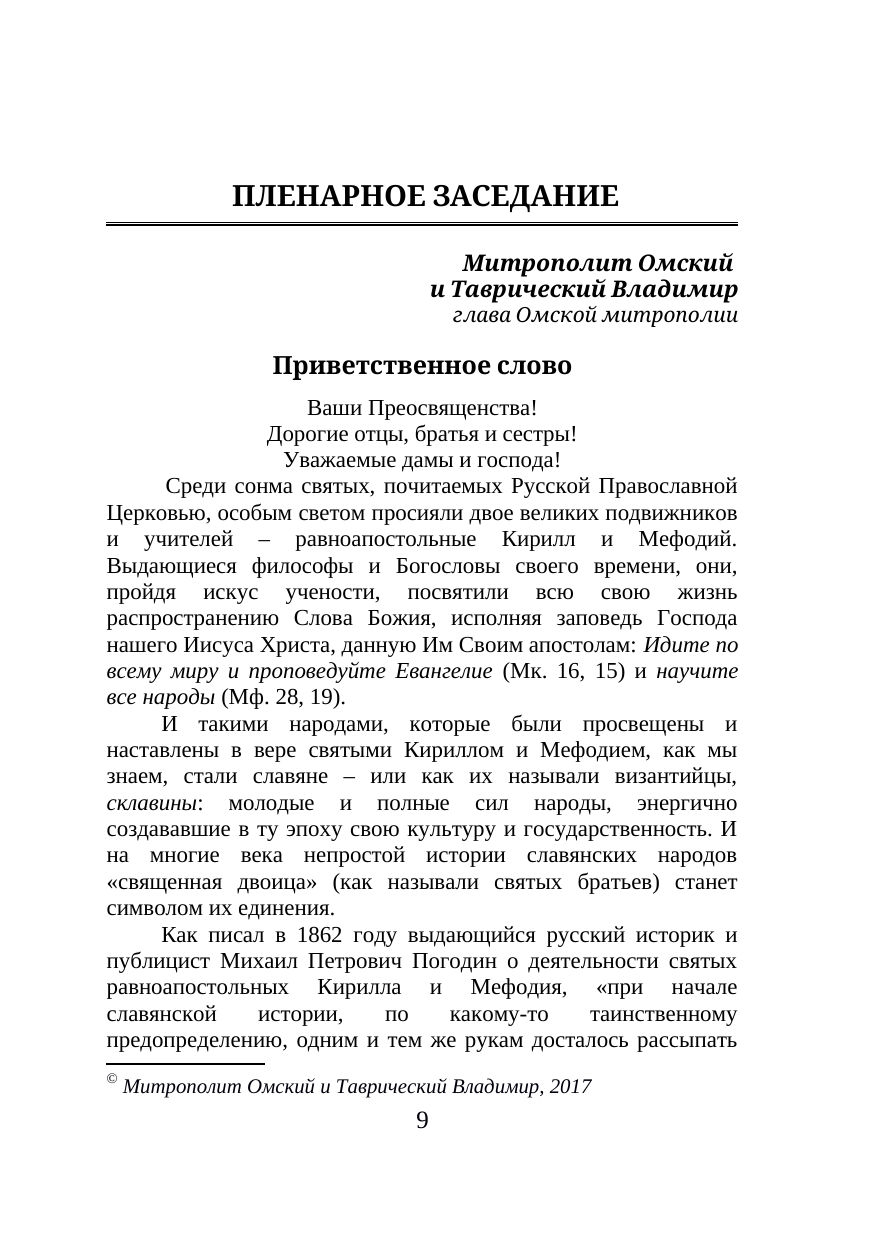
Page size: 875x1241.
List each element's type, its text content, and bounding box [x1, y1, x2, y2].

text Приветственное слово [106, 352, 738, 381]
text ПЛЕНАРНОЕ ЗАСЕДАНИЕ [106, 181, 738, 222]
text Ваши Преосвященства! [106, 393, 738, 420]
text И такими народами, которые были просвещены и наставлены в вере святыми Кириллом и Мефодием, как мы знаем, стали славяне – или как их называли византийцы, склавины: молодые и полные сил народы, энергично создававшие в ту эпоху свою культуру и государственность. И на многие века непростой истории славянских народов «священная двоица» (как называли святых братьев) станет символом их единения. [106, 710, 738, 921]
text Уважаемые дамы и господа! [106, 446, 738, 473]
text Среди сонма святых, почитаемых Русской Православной Церковью, особым светом просияли двое великих подвижников и учителей – равноапостольные Кирилл и Мефодий. Выдающиеся философы и Богословы своего времени, они, пройдя искус учености, посвятили всю свою жизнь распространению Слова Божия, исполняя заповедь Господа нашего Иисуса Христа, данную Им Своим апостолам: Идите по всему миру и проповедуйте Евангелие (Мк. 16, 15) и научите все народы (Мф. 28, 19). [106, 473, 738, 710]
text ©Митрополит Омский и Таврический Владимир [106, 251, 738, 303]
text глава Омской митрополии [106, 303, 738, 327]
text Дорогие отцы, братья и сестры! [106, 420, 738, 446]
